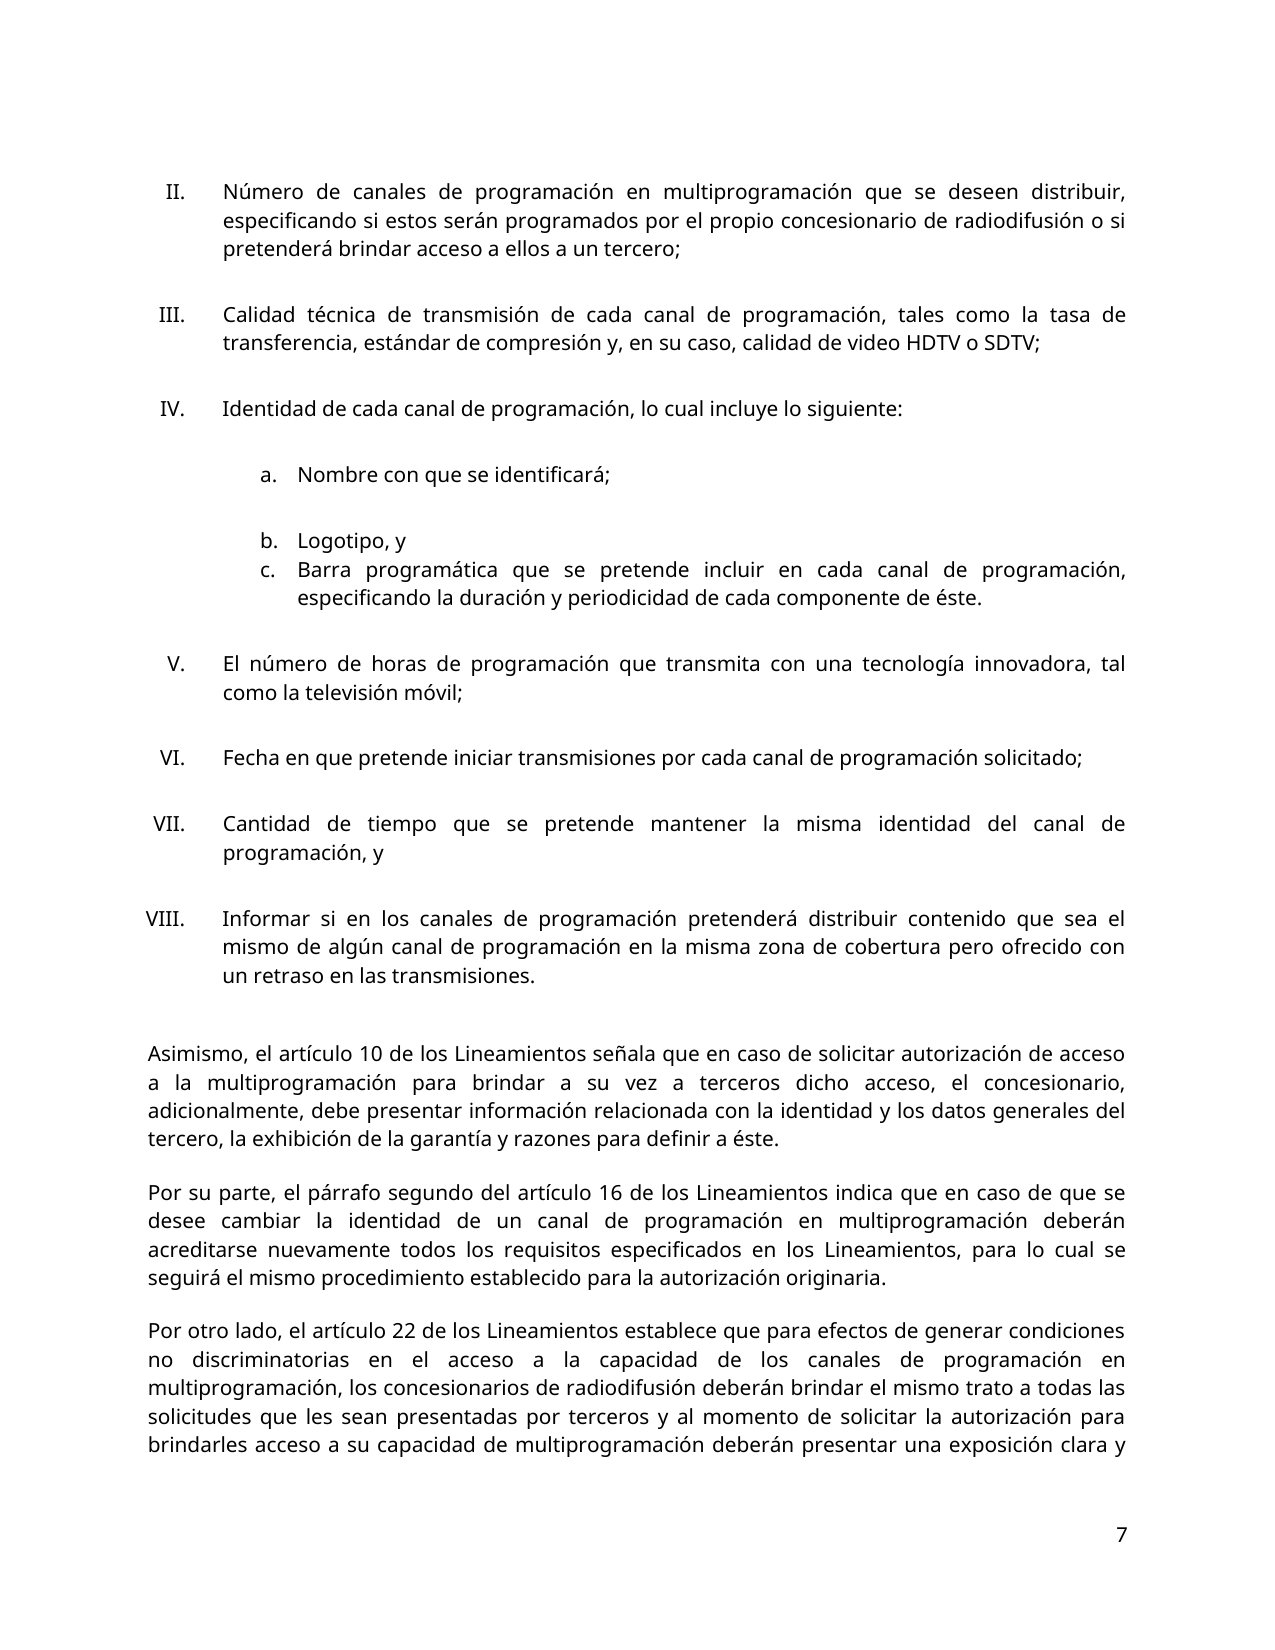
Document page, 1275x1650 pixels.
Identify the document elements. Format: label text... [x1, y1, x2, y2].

list Cantidad de tiempo que se pretende mantener la misma identidad del canal de programación, y [185, 809, 1127, 866]
list Barra programática que se pretende incluir en cada canal de programación, especificando la duración y periodicidad de cada componente de éste. [260, 555, 1127, 612]
list Calidad técnica de transmisión de cada canal de programación, tales como la tasa de transferencia, estándar de compresión y, en su caso, calidad de video HDTV o SDTV; [185, 300, 1127, 357]
list Nombre con que se identificará; [260, 460, 1127, 489]
list Logotipo, y [260, 526, 1127, 555]
text Asimismo, el artículo 10 de los Lineamientos señala que en caso de solicitar autorización de acceso a la multiprogramación para brindar a su vez a terceros dicho acceso, el concesionario, adicionalmente, debe presentar información relacionada con la identidad y los datos generales del tercero, la exhibición de la garantía y razones para definir a éste. [148, 1039, 1127, 1153]
list Número de canales de programación en multiprogramación que se deseen distribuir, especificando si estos serán programados por el propio concesionario de radiodifusión o si pretenderá brindar acceso a ellos a un tercero; [185, 177, 1127, 263]
list El número de horas de programación que transmita con una tecnología innovadora, tal como la televisión móvil; [185, 649, 1127, 706]
list Identidad de cada canal de programación, lo cual incluye lo siguiente: [185, 394, 1127, 423]
list Informar si en los canales de programación pretenderá distribuir contenido que sea el mismo de algún canal de programación en la misma zona de cobertura pero ofrecido con un retraso en las transmisiones. [185, 904, 1127, 989]
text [148, 1317, 1127, 1459]
text Por su parte, el párrafo segundo del artículo 16 de los Lineamientos indica que en caso de que se desee cambiar la identidad de un canal de programación en multiprogramación deberán acreditarse nuevamente todos los requisitos especificados en los Lineamientos, para lo cual se seguirá el mismo procedimiento establecido para la autorización originaria. [148, 1178, 1127, 1292]
list Fecha en que pretende iniciar transmisiones por cada canal de programación solicitado; [185, 743, 1127, 772]
